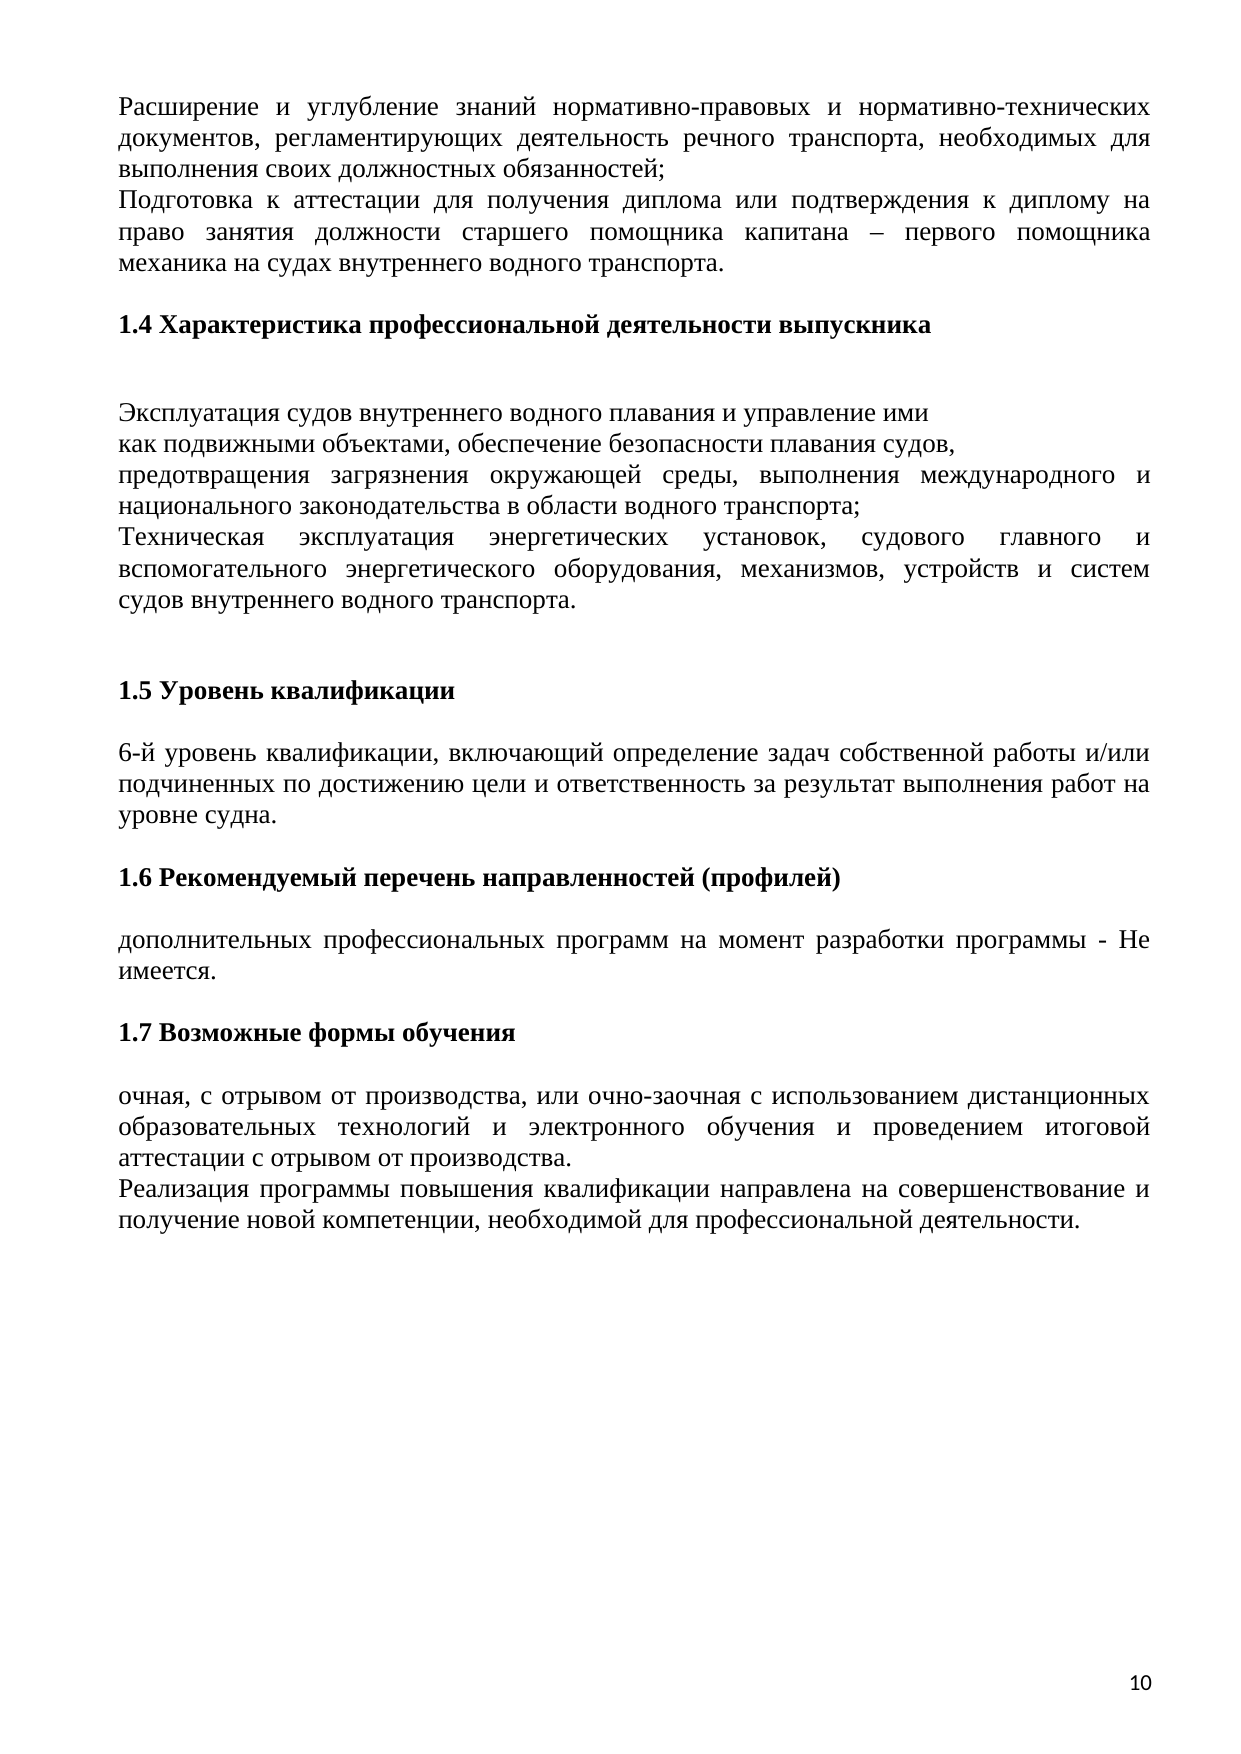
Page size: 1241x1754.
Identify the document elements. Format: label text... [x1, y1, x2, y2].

text как подвижными объектами, обеспечение безопасности плавания судов, [118, 427, 1152, 458]
text 1.7 Возможные формы обучения [118, 1016, 1152, 1048]
text Эксплуатация судов внутреннего водного плавания и управление ими [118, 396, 1152, 427]
text 1.6 Рекомендуемый перечень направленностей (профилей) [118, 861, 1152, 892]
text 6-й уровень квалификации, включающий определение задач собственной работы и/или подчиненных по достижению цели и ответственность за результат выполнения работ на уровне судна. [118, 736, 1152, 829]
text очная, с отрывом от производства, или очно-заочная с использованием дистанционных образовательных технологий и электронного обучения и проведением итоговой аттестации с отрывом от производства. [118, 1079, 1152, 1172]
text 1.5 Уровень квалификации [118, 674, 1152, 705]
text Подготовка к аттестации для получения диплома или подтверждения к диплому на право занятия должности старшего помощника капитана – первого помощника механика на судах внутреннего водного транспорта. [118, 184, 1152, 277]
text Техническая эксплуатация энергетических установок, судового главного и вспомогательного энергетического оборудования, механизмов, устройств и систем судов внутреннего водного транспорта. [118, 521, 1152, 614]
text Реализация программы повышения квалификации направлена на совершенствование и получение новой компетенции, необходимой для профессиональной деятельности. [118, 1172, 1152, 1234]
text Расширение и углубление знаний нормативно-правовых и нормативно-технических документов, регламентирующих деятельность речного транспорта, необходимых для выполнения своих должностных обязанностей; [118, 90, 1152, 184]
text 1.4 Характеристика профессиональной деятельности выпускника [118, 308, 1152, 339]
text предотвращения загрязнения окружающей среды, выполнения международного и национального законодательства в области водного транспорта; [118, 458, 1152, 521]
text дополнительных профессиональных программ на момент разработки программы - Не имеется. [118, 923, 1152, 985]
